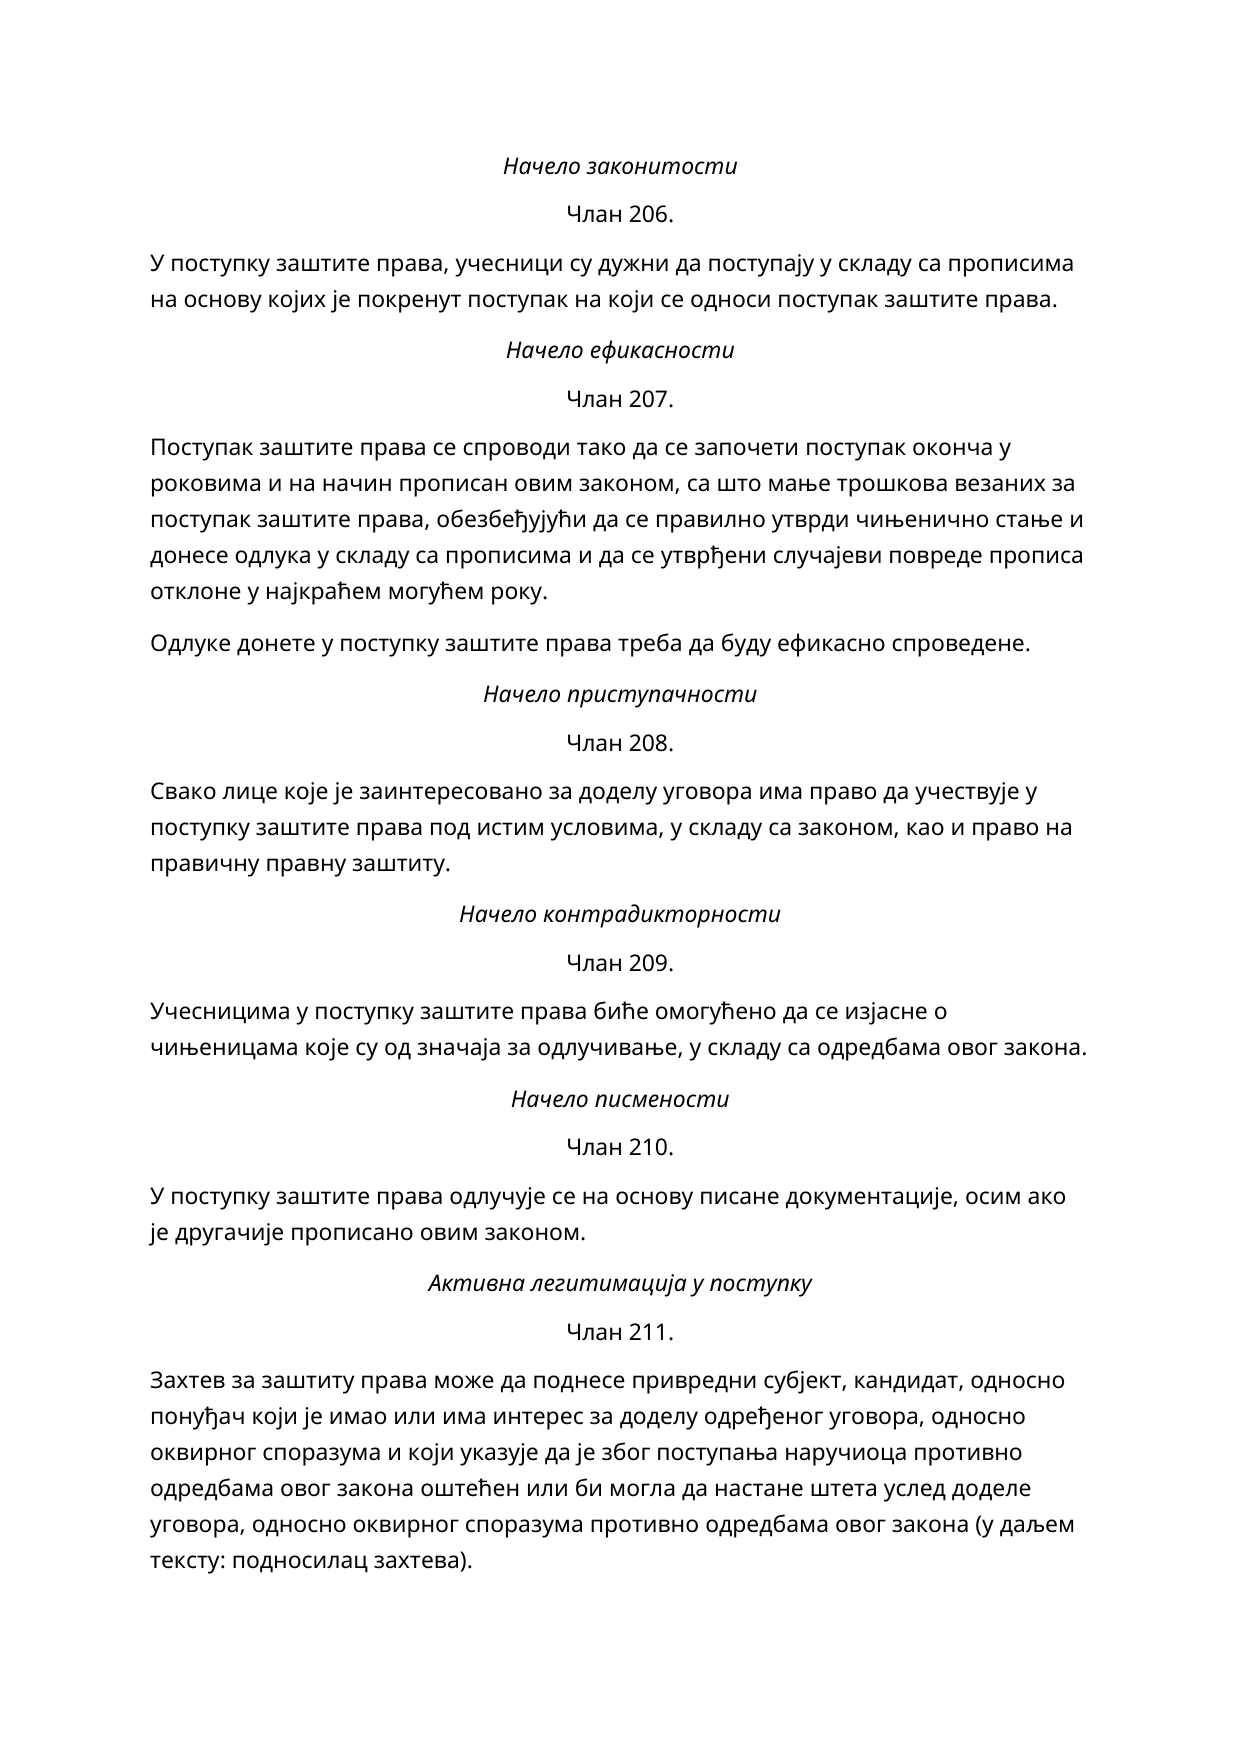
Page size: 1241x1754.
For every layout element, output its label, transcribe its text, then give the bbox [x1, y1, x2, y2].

text Начело писмености [150, 1083, 1090, 1114]
text Учесницима у поступку заштите права биће омогућено да се изјаснe о чињеницама које су од значаја за одлучивање, у складу са одредбама овог закона. [150, 995, 1090, 1062]
text Члан 211. [150, 1316, 1090, 1347]
text Поступак заштите права се спроводи тако да се започети поступак оконча у роковима и на начин прописан овим законом, са што мање трошкова везаних за поступак заштите права, обезбеђујући да се правилно утврди чињенично стање и донесе одлука у складу са прописима и да се утврђени случајеви повреде прописа отклоне у најкраћем могућем року. [150, 431, 1090, 606]
text Начело ефикасности [150, 334, 1090, 366]
text Начело контрадикторности [150, 898, 1090, 930]
text Члан 206. [150, 198, 1090, 230]
text Свако лице које је заинтересовано за доделу уговора има право да учествује у поступку заштите права под истим условима, у складу са законом, као и право на правичну правну заштиту. [150, 775, 1090, 878]
text Захтев за заштиту права може да поднесе привредни субјект, кандидат, односно понуђач који је имао или има интерес за доделу одређеног уговора, односно оквирног споразума и који указује да је због поступања наручиоца противно одредбама овог закона оштећен или би могла да настане штета услед доделе уговора, односно оквирног споразума противно одредбама овог закона (у даљем тексту: подносилац захтева). [150, 1364, 1090, 1575]
text Начело законитости [150, 150, 1090, 181]
text У поступку заштите права, учесници су дужни да поступају у складу са прописима на основу којих је покренут поступак на који се односи поступак заштите права. [150, 247, 1090, 314]
text Активна легитимација у поступку [150, 1267, 1090, 1298]
text Члан 208. [150, 727, 1090, 758]
text Члан 210. [150, 1131, 1090, 1162]
text Члан 207. [150, 383, 1090, 414]
text Члан 209. [150, 947, 1090, 978]
text Начело приступачности [150, 678, 1090, 709]
text У поступку заштите права одлучује се на основу писане документације, осим ако је другачије прописано овим законом. [150, 1180, 1090, 1247]
text Одлуке донете у поступку заштите права треба да буду ефикасно спроведене. [150, 627, 1090, 658]
